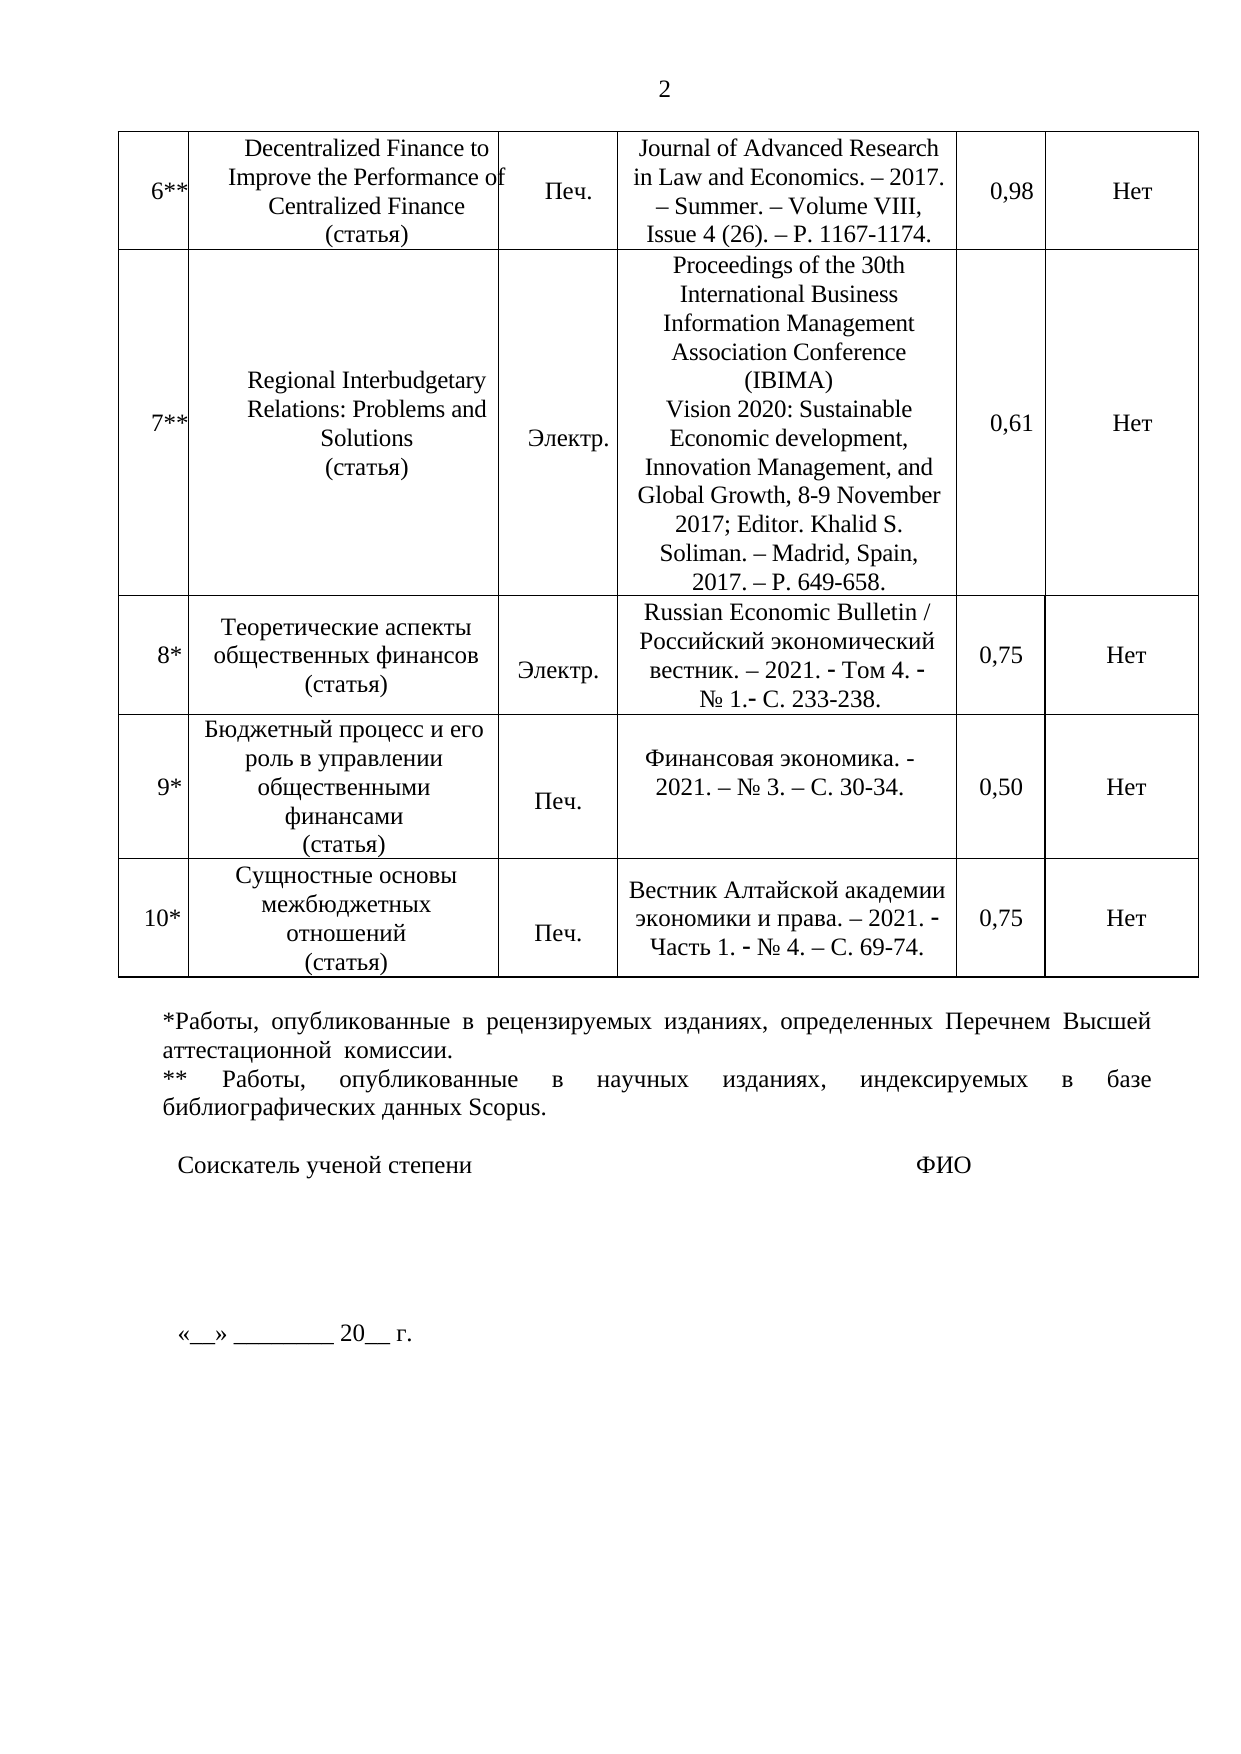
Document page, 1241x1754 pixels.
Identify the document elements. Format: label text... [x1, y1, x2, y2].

table_cell Нет [1046, 715, 1198, 858]
table_cell Финансовая экономика. - 2021. – № 3. – С. 30-34. [618, 715, 956, 858]
table_cell 0,98 [957, 132, 1045, 249]
table_cell Proceedings of the 30th International Business Information Management Association Conference (IBIMA) Vision 2020: Sustainable Economic development, Innovation Management, and Global Growth, 8-9 November 2017; Editor. Khalid S. Soliman. – Madrid, Spain, 2017. – Р. 649-658. [618, 250, 956, 595]
table_cell Regional Interbudgetary Relations: Problems and Solutions (статья) [189, 250, 498, 595]
table_cell 0,75 [957, 596, 1044, 713]
table_cell Decentralized Finance to Improve the Performance of Centralized Finance (статья) [189, 132, 498, 249]
table_cell 0,61 [957, 250, 1045, 595]
table_cell Russian Economic Bulletin / Российский экономический вестник. – 2021. Том 4. № 1. С. 233-238. [618, 596, 956, 713]
table_cell Печ. [499, 715, 617, 858]
table_cell Печ. [499, 132, 617, 249]
table_cell Нет [1046, 250, 1198, 595]
table_cell Вестник Алтайской академии экономики и права. – 2021. Часть 1. № 4. – С. 69-74. [618, 859, 956, 976]
table_cell 0,75 [957, 859, 1044, 976]
table_cell Нет [1046, 596, 1198, 713]
text «__» ________ 20__ г. [177, 1318, 1152, 1347]
table_cell 10* [119, 859, 188, 976]
table_cell 0,50 [957, 715, 1044, 858]
table_cell 9* [119, 715, 188, 858]
table_cell Journal of Advanced Research in Law and Economics. – 2017. – Summer. – Volume VIII, Issue 4 (26). – Р. 1167-1174. [618, 132, 956, 249]
table_cell Нет [1046, 859, 1198, 976]
table_cell 6** [119, 132, 188, 249]
table_cell Нет [1046, 132, 1198, 249]
text *Работы, опубликованные в рецензируемых изданиях, определенных Перечнем Высшей аттестационной комиссии. [162, 1006, 1152, 1064]
table_cell Теоретические аспекты общественных финансов (статья) [189, 596, 498, 713]
table_cell 7** [119, 250, 188, 595]
table_cell Бюджетный процесс и его роль в управлении общественными финансами (статья) [189, 715, 498, 858]
table_cell Печ. [499, 859, 617, 976]
table_cell Электр. [499, 596, 617, 713]
text Соискатель ученой степени ФИО [177, 1150, 1152, 1179]
table_cell Электр. [499, 250, 617, 595]
table_cell Сущностные основы межбюджетных отношений (статья) [189, 859, 498, 976]
text ** Работы, опубликованные в научных изданиях, индексируемых в базе библиографических данных Scopus. [162, 1064, 1152, 1121]
table_cell 8* [119, 596, 188, 713]
